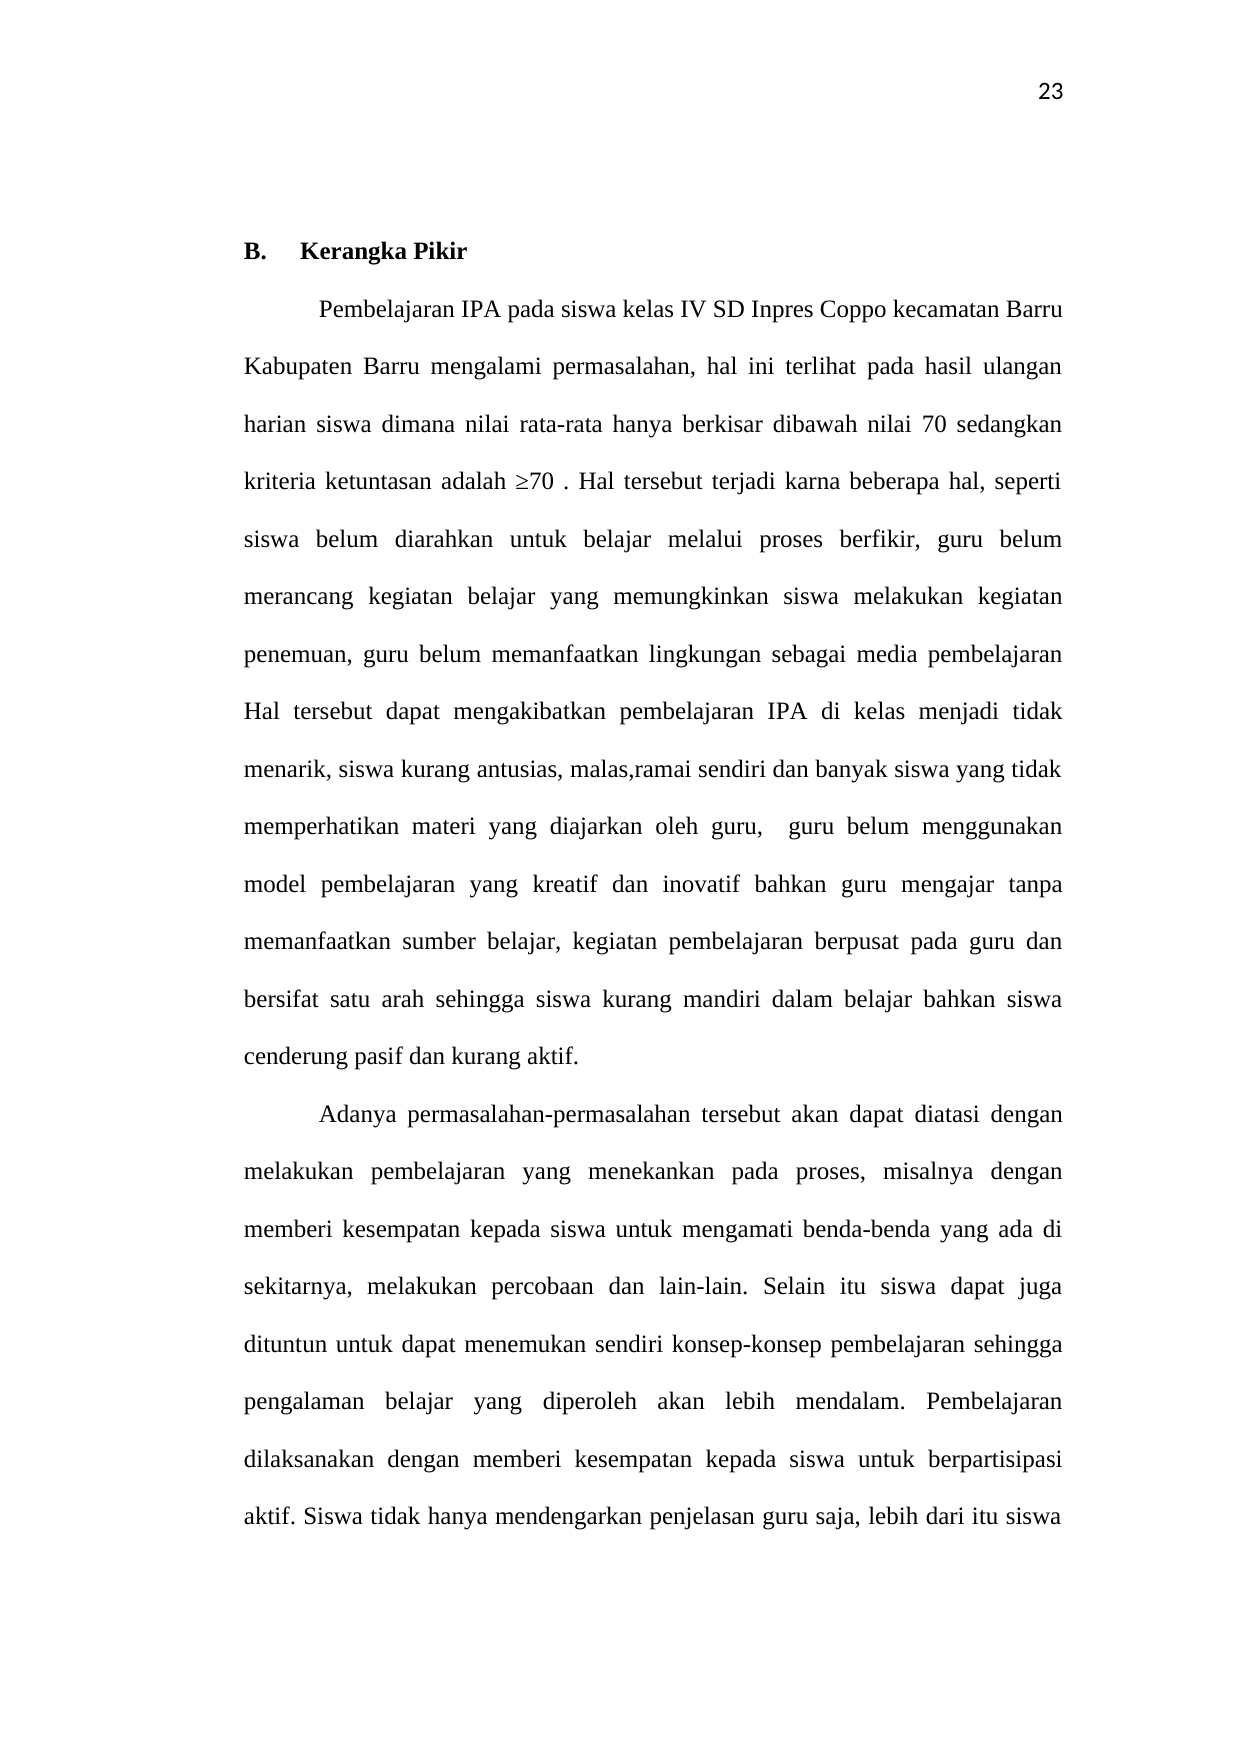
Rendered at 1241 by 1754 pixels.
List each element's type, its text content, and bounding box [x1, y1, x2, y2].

list Pembelajaran IPA pada siswa kelas IV SD Inpres Coppo kecamatan Barru Kabupaten Barru mengalami permasalahan, hal ini terlihat pada hasil ulangan harian siswa dimana nilai rata-rata hanya berkisar dibawah nilai 70 sedangkan kriteria ketuntasan adalah ≥70 . Hal tersebut terjadi karna beberapa hal, seperti siswa belum diarahkan untuk belajar melalui proses berfikir, guru belum merancang kegiatan belajar yang memungkinkan siswa melakukan kegiatan penemuan, guru belum memanfaatkan lingkungan sebagai media pembelajaran Hal tersebut dapat mengakibatkan pembelajaran IPA di kelas menjadi tidak menarik, siswa kurang antusias, malas,ramai sendiri dan banyak siswa yang tidak memperhatikan materi yang diajarkan oleh guru, guru belum menggunakan model pembelajaran yang kreatif dan inovatif bahkan guru mengajar tanpa memanfaatkan sumber belajar, kegiatan pembelajaran berpusat pada guru dan bersifat satu arah sehingga siswa kurang mandiri dalam belajar bahkan siswa cenderung pasif dan kurang aktif. [244, 294, 1063, 1070]
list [244, 1099, 1063, 1530]
list Kerangka Pikir [244, 236, 986, 265]
